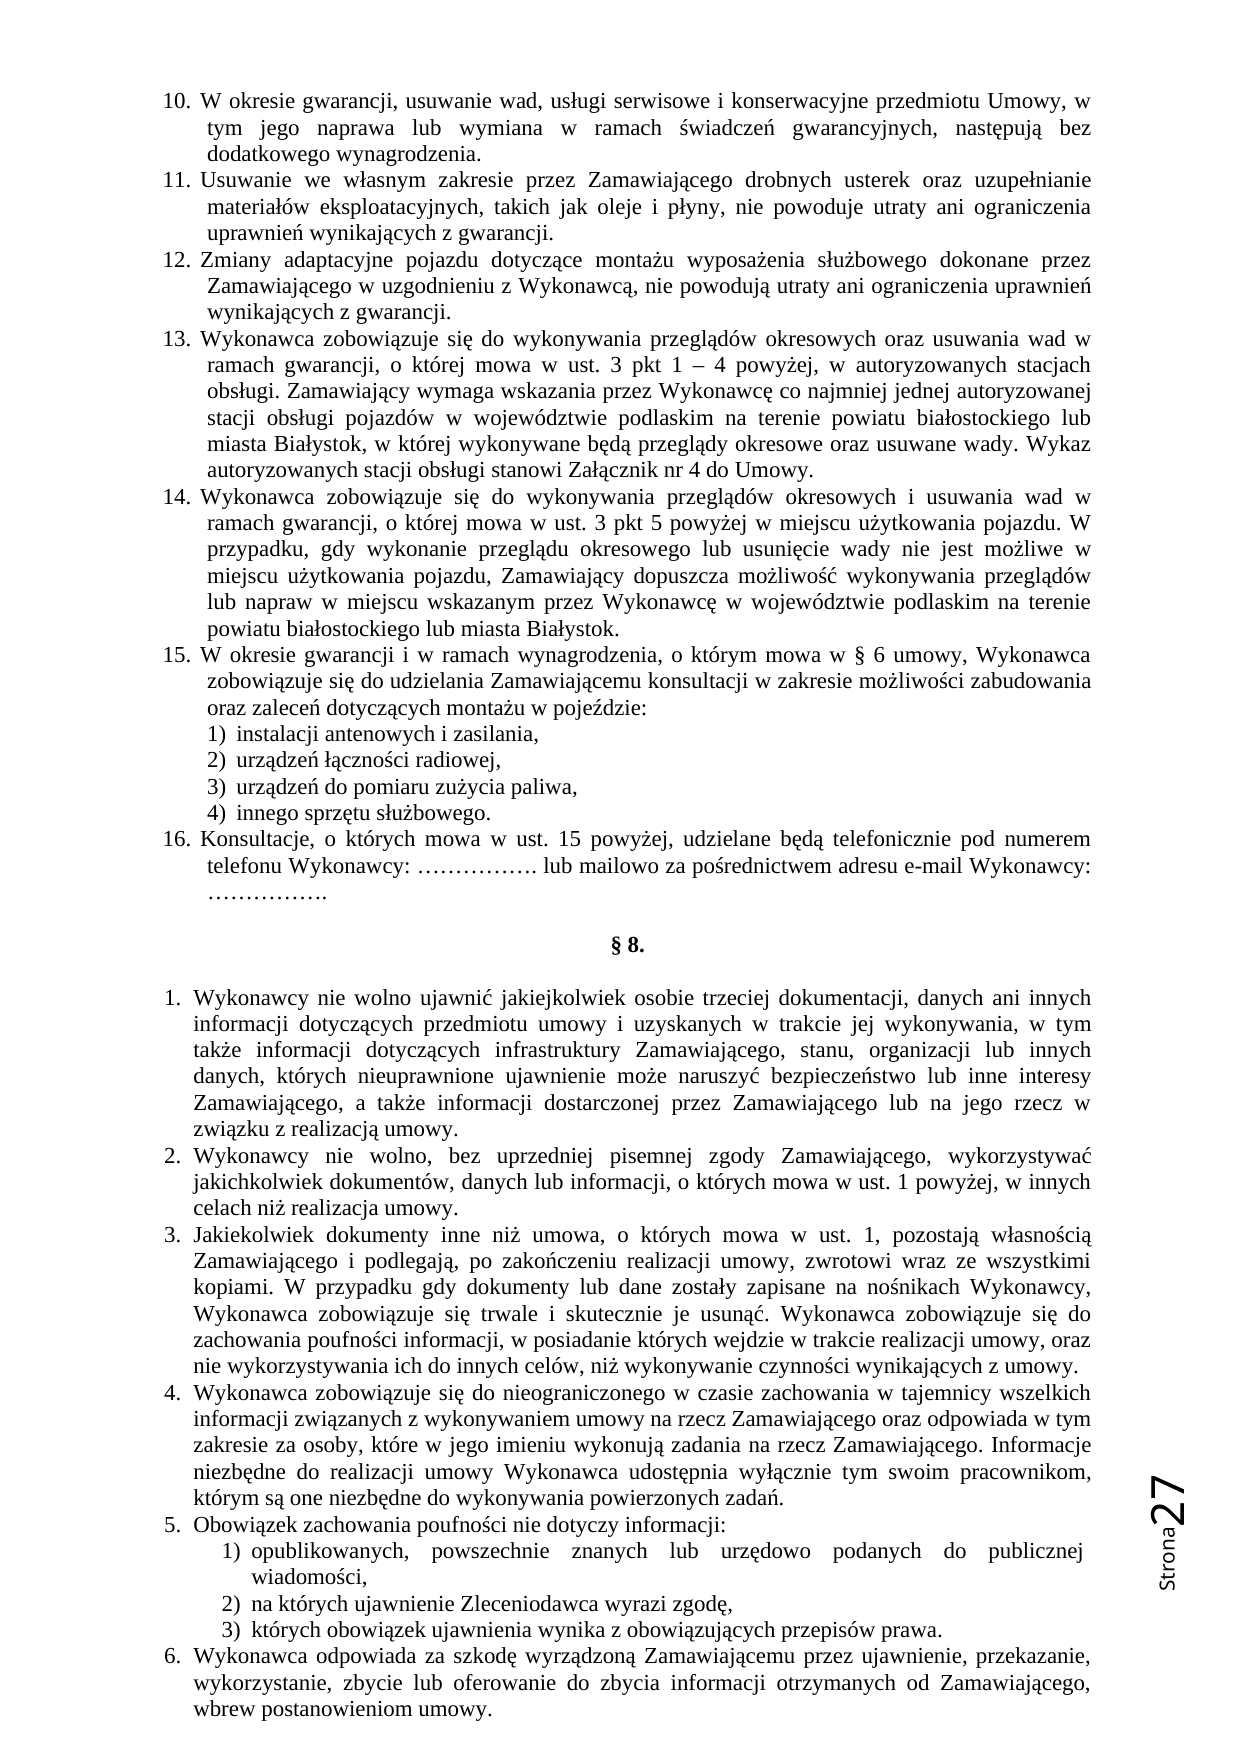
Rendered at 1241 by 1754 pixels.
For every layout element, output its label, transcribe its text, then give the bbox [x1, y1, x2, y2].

list innego sprzętu służbowego. [207, 799, 1092, 825]
list Wykonawcy nie wolno, bez uprzedniej pisemnej zgody Zamawiającego, wykorzystywać jakichkolwiek dokumentów, danych lub informacji, o których mowa w ust. 1 powyżej, w innych celach niż realizacja umowy. [164, 1142, 1092, 1221]
list opublikowanych, powszechnie znanych lub urzędowo podanych do publicznej wiadomości, [221, 1537, 1085, 1590]
list instalacji antenowych i zasilania, [207, 720, 1092, 746]
list urządzeń łączności radiowej, [207, 746, 1092, 773]
list Obowiązek zachowania poufności nie dotyczy informacji: [164, 1511, 1092, 1537]
text § 8. [162, 931, 1092, 957]
list Wykonawca zobowiązuje się do nieograniczonego w czasie zachowania w tajemnicy wszelkich informacji związanych z wykonywaniem umowy na rzecz Zamawiającego oraz odpowiada w tym zakresie za osoby, które w jego imieniu wykonują zadania na rzecz Zamawiającego. Informacje niezbędne do realizacji umowy Wykonawca udostępnia wyłącznie tym swoim pracownikom, którym są one niezbędne do wykonywania powierzonych zadań. [164, 1379, 1092, 1511]
list Wykonawca zobowiązuje się do wykonywania przeglądów okresowych oraz usuwania wad w ramach gwarancji, o której mowa w ust. 3 pkt 1 – 4 powyżej, w autoryzowanych stacjach obsługi. Zamawiający wymaga wskazania przez Wykonawcę co najmniej jednej autoryzowanej stacji obsługi pojazdów w województwie podlaskim na terenie powiatu białostockiego lub miasta Białystok, w której wykonywane będą przeglądy okresowe oraz usuwane wady. Wykaz autoryzowanych stacji obsługi stanowi Załącznik nr 4 do Umowy. [162, 325, 1092, 483]
list Wykonawcy nie wolno ujawnić jakiejkolwiek osobie trzeciej dokumentacji, danych ani innych informacji dotyczących przedmiotu umowy i uzyskanych w trakcie jej wykonywania, w tym także informacji dotyczących infrastruktury Zamawiającego, stanu, organizacji lub innych danych, których nieuprawnione ujawnienie może naruszyć bezpieczeństwo lub inne interesy Zamawiającego, a także informacji dostarczonej przez Zamawiającego lub na jego rzecz w związku z realizacją umowy. [164, 983, 1092, 1142]
list W okresie gwarancji i w ramach wynagrodzenia, o którym mowa w § 6 umowy, Wykonawca zobowiązuje się do udzielania Zamawiającemu konsultacji w zakresie możliwości zabudowania oraz zaleceń dotyczących montażu w pojeździe: [162, 641, 1092, 720]
list W okresie gwarancji, usuwanie wad, usługi serwisowe i konserwacyjne przedmiotu Umowy, w tym jego naprawa lub wymiana w ramach świadczeń gwarancyjnych, następują bez dodatkowego wynagrodzenia. [162, 87, 1092, 167]
list na których ujawnienie Zleceniodawca wyrazi zgodę, [221, 1590, 1085, 1616]
list Zmiany adaptacyjne pojazdu dotyczące montażu wyposażenia służbowego dokonane przez Zamawiającego w uzgodnieniu z Wykonawcą, nie powodują utraty ani ograniczenia uprawnień wynikających z gwarancji. [162, 246, 1092, 325]
list Wykonawca odpowiada za szkodę wyrządzoną Zamawiającemu przez ujawnienie, przekazanie, wykorzystanie, zbycie lub oferowanie do zbycia informacji otrzymanych od Zamawiającego, wbrew postanowieniom umowy. [164, 1642, 1092, 1721]
list Usuwanie we własnym zakresie przez Zamawiającego drobnych usterek oraz uzupełnianie materiałów eksploatacyjnych, takich jak oleje i płyny, nie powoduje utraty ani ograniczenia uprawnień wynikających z gwarancji. [162, 167, 1092, 246]
list których obowiązek ujawnienia wynika z obowiązujących przepisów prawa. [221, 1616, 1085, 1642]
list urządzeń do pomiaru zużycia paliwa, [207, 773, 1092, 799]
list Konsultacje, o których mowa w ust. 15 powyżej, udzielane będą telefonicznie pod numerem telefonu Wykonawcy: ……………. lub mailowo za pośrednictwem adresu e-mail Wykonawcy: ……………. [162, 825, 1092, 904]
list Wykonawca zobowiązuje się do wykonywania przeglądów okresowych i usuwania wad w ramach gwarancji, o której mowa w ust. 3 pkt 5 powyżej w miejscu użytkowania pojazdu. W przypadku, gdy wykonanie przeglądu okresowego lub usunięcie wady nie jest możliwe w miejscu użytkowania pojazdu, Zamawiający dopuszcza możliwość wykonywania przeglądów lub napraw w miejscu wskazanym przez Wykonawcę w województwie podlaskim na terenie powiatu białostockiego lub miasta Białystok. [162, 483, 1092, 641]
list Jakiekolwiek dokumenty inne niż umowa, o których mowa w ust. 1, pozostają własnością Zamawiającego i podlegają, po zakończeniu realizacji umowy, zwrotowi wraz ze wszystkimi kopiami. W przypadku gdy dokumenty lub dane zostały zapisane na nośnikach Wykonawcy, Wykonawca zobowiązuje się trwale i skutecznie je usunąć. Wykonawca zobowiązuje się do zachowania poufności informacji, w posiadanie których wejdzie w trakcie realizacji umowy, oraz nie wykorzystywania ich do innych celów, niż wykonywanie czynności wynikających z umowy. [164, 1221, 1092, 1379]
